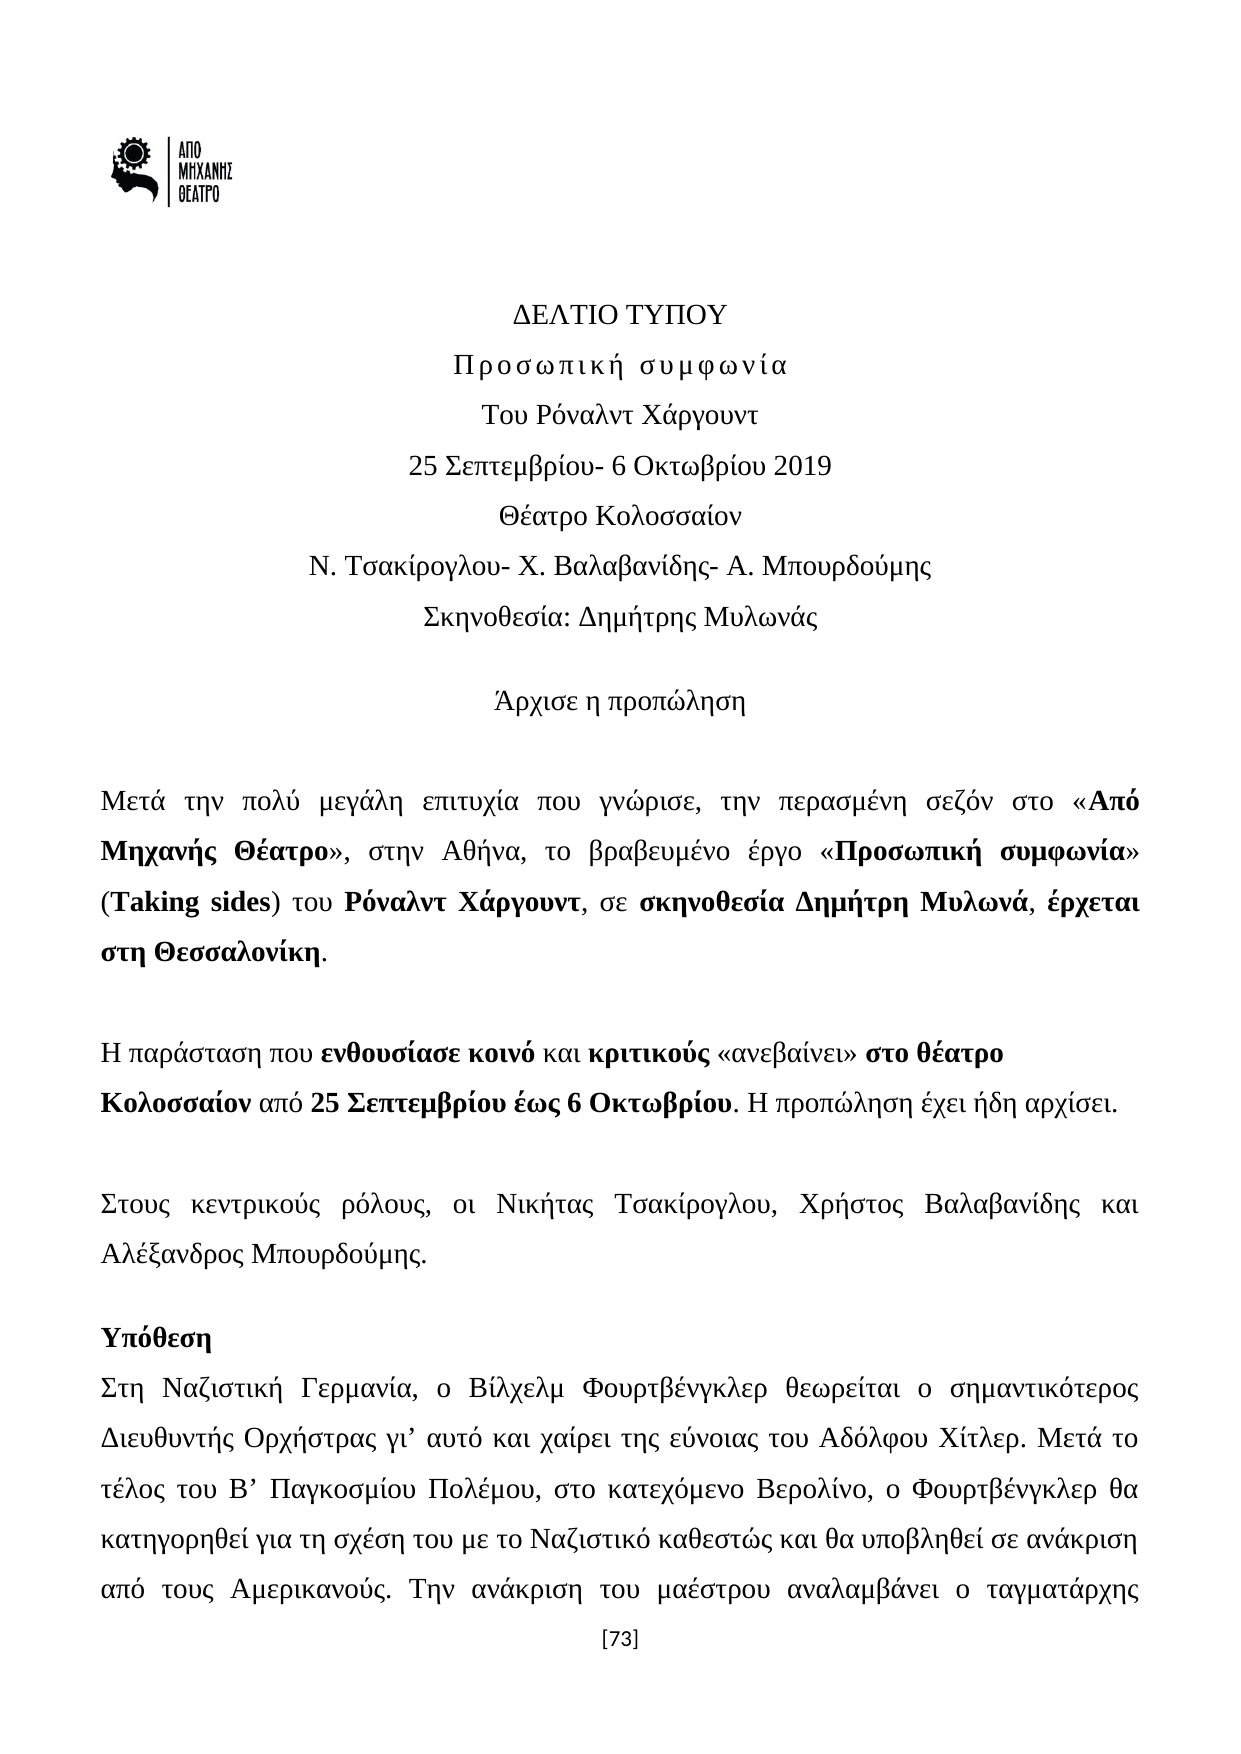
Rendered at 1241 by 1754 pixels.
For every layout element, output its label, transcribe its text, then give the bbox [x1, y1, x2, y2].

text ΔΕΛΤΙΟ ΤΥΠΟΥ [100, 297, 1140, 330]
text 25 Σεπτεμβρίου- 6 Οκτωβρίου 2019 [100, 448, 1140, 481]
text Σκηνοθεσία: Δημήτρης Μυλωνάς [100, 599, 1140, 632]
text Του Ρόναλντ Χάργουντ [100, 397, 1140, 431]
text Προσωπική συμφωνία [100, 347, 1140, 381]
text Ν. Τσακίρογλου- Χ. Βαλαβανίδης- Α. Μπουρδούμης [100, 548, 1140, 582]
text Άρχισε η προπώληση [100, 683, 1140, 716]
text Υπόθεση [100, 1320, 1140, 1353]
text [100, 1370, 1140, 1605]
text Στους κεντρικούς ρόλους, οι Νικήτας Τσακίρογλου, Χρήστος Βαλαβανίδης και Αλέξανδρος Μπουρδούμης. [100, 1186, 1140, 1269]
text Θέατρο Κολοσσαίον [100, 498, 1140, 532]
text Μετά την πολύ μεγάλη επιτυχία που γνώρισε, την περασμένη σεζόν στο «Από Μηχανής Θέατρο», στην Αθήνα, το βραβευμένο έργο «Προσωπική συμφωνία» (Taking sides) του Ρόναλντ Χάργουντ, σε σκηνοθεσία Δημήτρη Μυλωνά, έρχεται στη Θεσσαλονίκη. [100, 783, 1140, 968]
text Η παράσταση που ενθουσίασε κοινό και κριτικούς «ανεβαίνει» στο θέατρο Κολοσσαίον από 25 Σεπτεμβρίου έως 6 Οκτωβρίου. Η προπώληση έχει ήδη αρχίσει. [100, 1035, 1140, 1119]
picture [100, 100, 245, 245]
